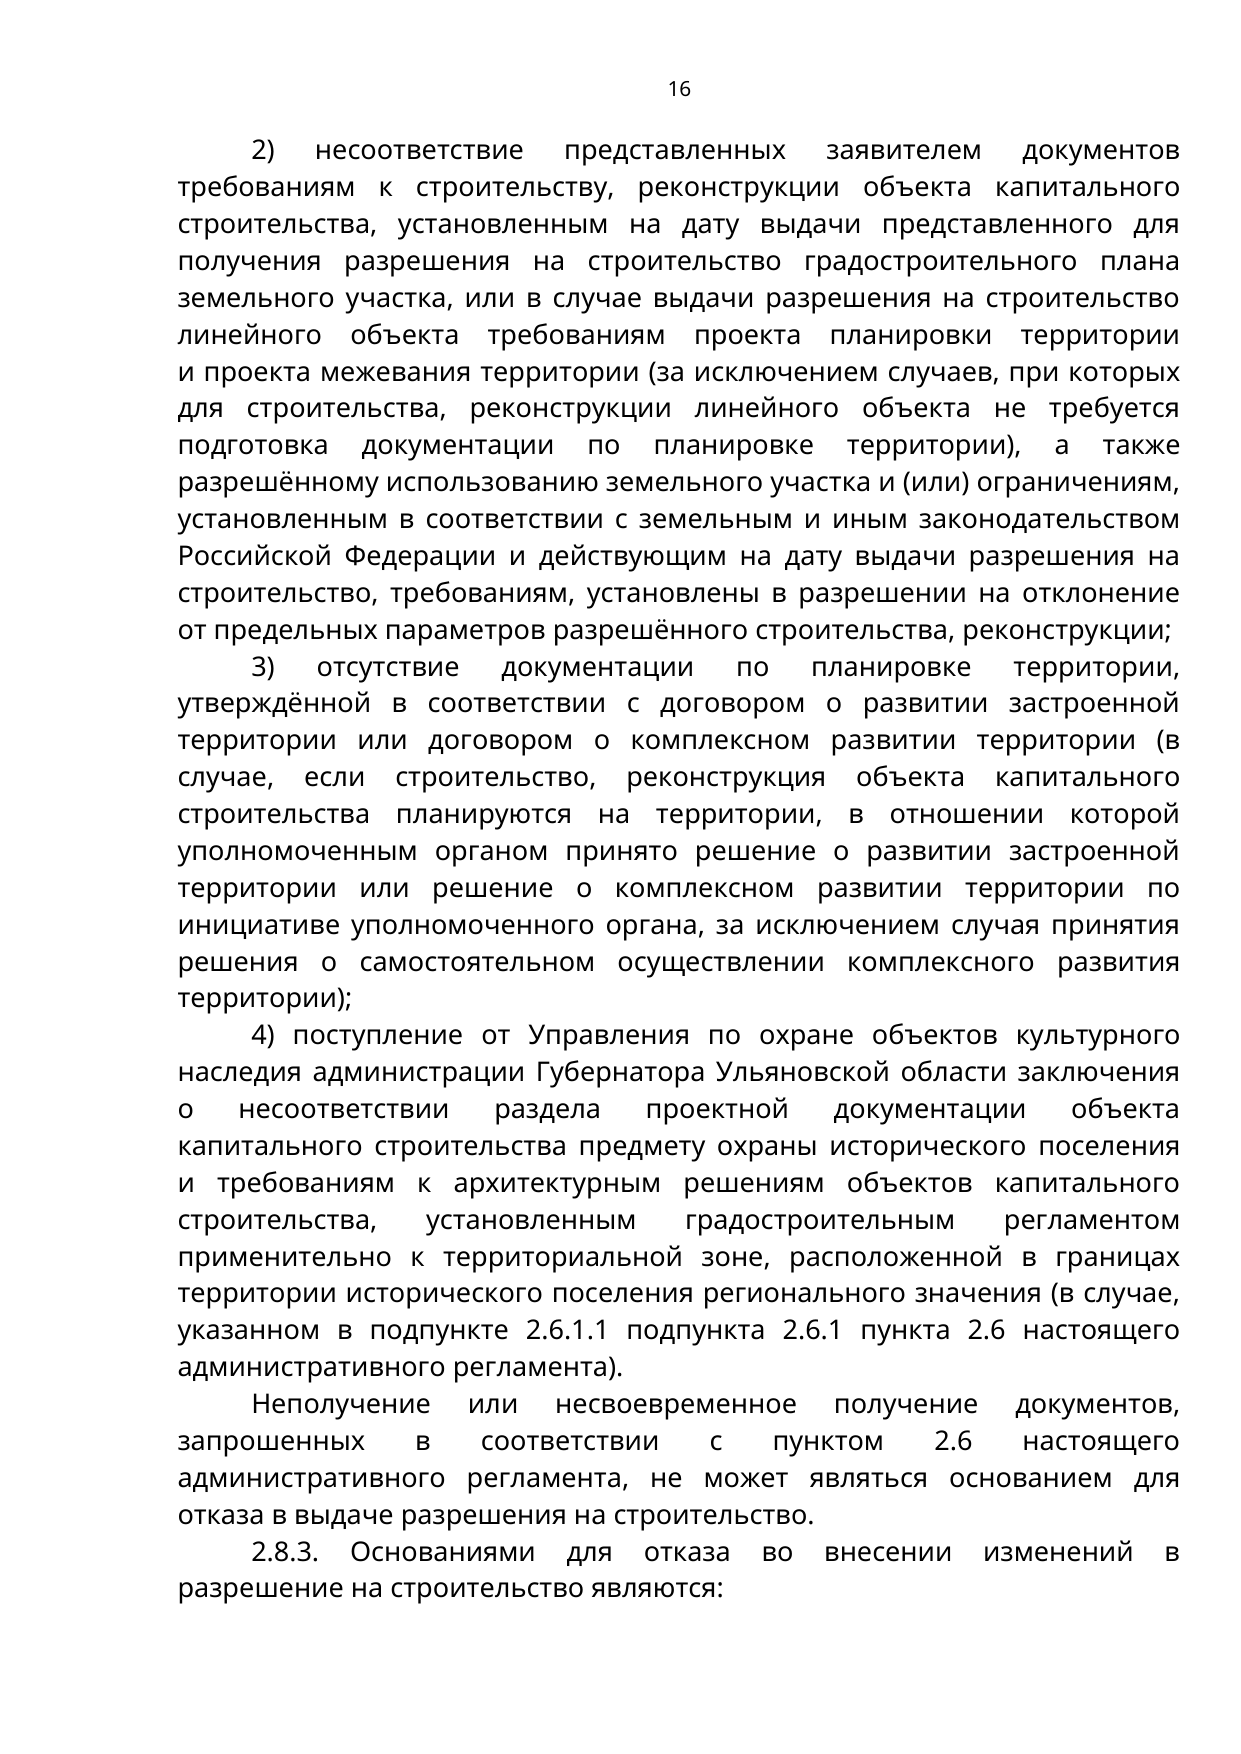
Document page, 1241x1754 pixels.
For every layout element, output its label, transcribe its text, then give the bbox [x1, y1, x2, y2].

text 2.8.3. Основаниями для отказа во внесении изменений в разрешение на строительство являются: [177, 1532, 1181, 1606]
text 4) поступление от Управления по охране объектов культурного наследия администрации Губернатора Ульяновской области заключения о несоответствии раздела проектной документации объекта капитального строительства предмету охраны исторического поселения и требованиям к архитектурным решениям объектов капитального строительства, установленным градостроительным регламентом применительно к территориальной зоне, расположенной в границах территории исторического поселения регионального значения (в случае, указанном в подпункте 2.6.1.1 подпункта 2.6.1 пункта 2.6 настоящего административного регламента). [177, 1016, 1181, 1384]
text 3) отсутствие документации по планировке территории, утверждённой в соответствии с договором о развитии застроенной территории или договором о комплексном развитии территории (в случае, если строительство, реконструкция объекта капитального строительства планируются на территории, в отношении которой уполномоченным органом принято решение о развитии застроенной территории или решение о комплексном развитии территории по инициативе уполномоченного органа, за исключением случая принятия решения о самостоятельном осуществлении комплексного развития территории); [177, 647, 1181, 1016]
text Неполучение или несвоевременное получение документов, запрошенных в соответствии с пунктом 2.6 настоящего административного регламента, не может являться основанием для отказа в выдаче разрешения на строительство. [177, 1384, 1181, 1532]
text 2) несоответствие представленных заявителем документов требованиям к строительству, реконструкции объекта капитального строительства, установленным на дату выдачи представленного для получения разрешения на строительство градостроительного плана земельного участка, или в случае выдачи разрешения на строительство линейного объекта требованиям проекта планировки территории и проекта межевания территории (за исключением случаев, при которых для строительства, реконструкции линейного объекта не требуется подготовка документации по планировке территории), а также разрешённому использованию земельного участка и (или) ограничениям, установленным в соответствии с земельным и иным законодательством Российской Федерации и действующим на дату выдачи разрешения на строительство, требованиям, установлены в разрешении на отклонение от предельных параметров разрешённого строительства, реконструкции; [177, 131, 1181, 647]
